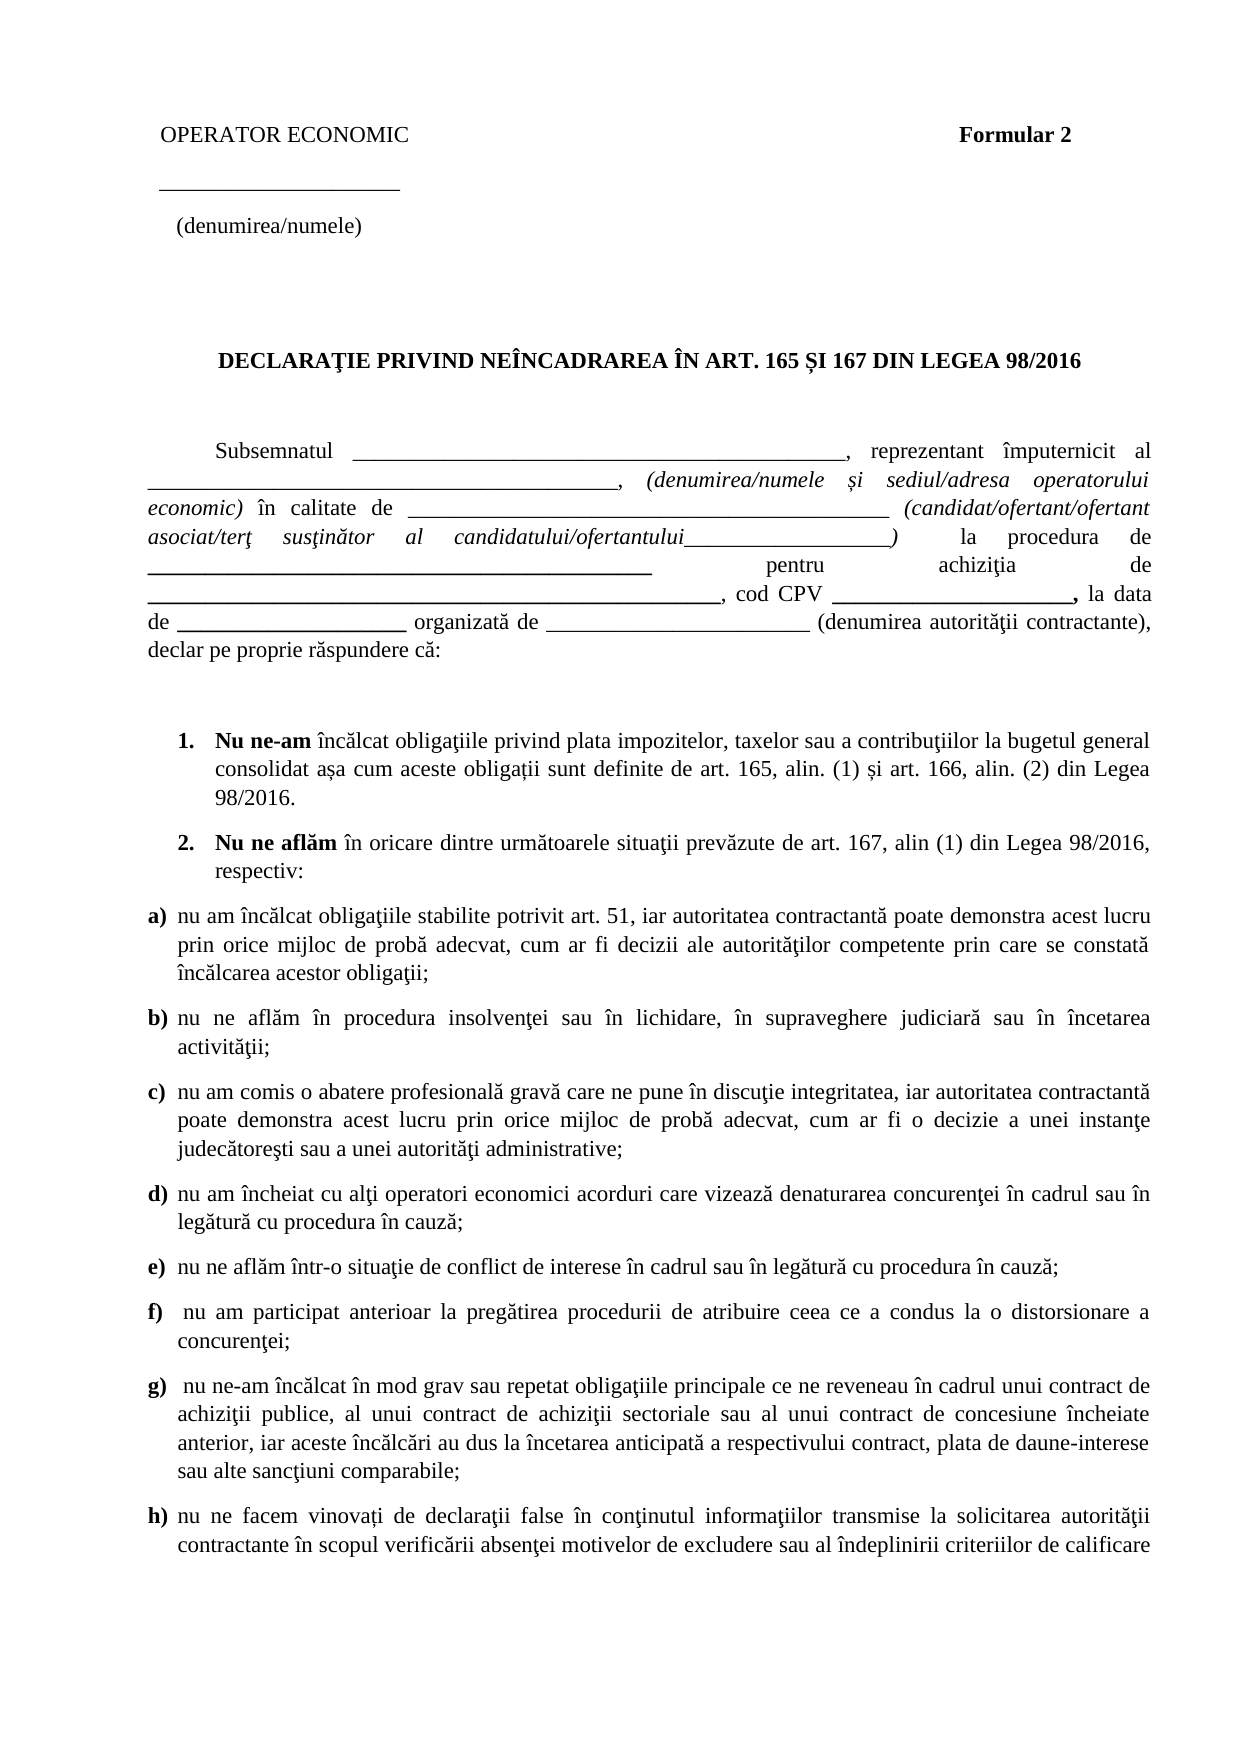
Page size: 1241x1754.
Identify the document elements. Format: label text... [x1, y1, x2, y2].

text OPERATOR ECONOMIC Formular 2 [148, 122, 1152, 148]
list Nu ne-am încălcat obligaţiile privind plata impozitelor, taxelor sau a contribuţiilor la bugetul general consolidat așa cum aceste obligații sunt definite de art. 165, alin. (1) și art. 166, alin. (2) din Legea 98/2016. [177, 727, 1152, 810]
list nu am participat anterioar la pregătirea procedurii de atribuire ceea ce a condus la o distorsionare a concurenţei; [148, 1298, 1152, 1353]
text Subsemnatul ___________________________________________, reprezentant împuternicit al _________________________________________, (denumirea/numele și sediul/adresa operatorului economic) în calitate de __________________________________________ (candidat/ofertant/ofertant asociat/terţ susţinător al candidatului/ofertantului__________________) la procedura de ____________________________________________ pentru achiziţia de __________________________________________________, cod CPV _____________________, la data de ____________________ organizată de _______________________ (denumirea autorităţii contractante), declar pe proprie răspundere că: [148, 437, 1152, 663]
list nu am încheiat cu alţi operatori economici acorduri care vizează denaturarea concurenţei în cadrul sau în legătură cu procedura în cauză; [148, 1180, 1152, 1234]
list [148, 1502, 1152, 1557]
list nu am comis o abatere profesională gravă care ne pune în discuţie integritatea, iar autoritatea contractantă poate demonstra acest lucru prin orice mijloc de probă adecvat, cum ar fi o decizie a unei instanţe judecătoreşti sau a unei autorităţi administrative; [148, 1078, 1152, 1161]
text DECLARAŢIE PRIVIND NEÎNCADRAREA ÎN ART. 165 ȘI 167 DIN LEGEA 98/2016 [148, 347, 1152, 374]
list Nu ne aflăm în oricare dintre următoarele situaţii prevăzute de art. 167, alin (1) din Legea 98/2016, respectiv: [177, 829, 1152, 883]
list nu ne aflăm într-o situaţie de conflict de interese în cadrul sau în legătură cu procedura în cauză; [148, 1253, 1152, 1280]
text _____________________ [148, 167, 1152, 193]
text (denumirea/numele) [148, 212, 1152, 238]
list nu ne aflăm în procedura insolvenţei sau în lichidare, în supraveghere judiciară sau în încetarea activităţii; [148, 1004, 1152, 1059]
list nu ne-am încălcat în mod grav sau repetat obligaţiile principale ce ne reveneau în cadrul unui contract de achiziţii publice, al unui contract de achiziţii sectoriale sau al unui contract de concesiune încheiate anterior, iar aceste încălcări au dus la încetarea anticipată a respectivului contract, plata de daune-interese sau alte sancţiuni comparabile; [148, 1372, 1152, 1484]
list nu am încălcat obligaţiile stabilite potrivit art. 51, iar autoritatea contractantă poate demonstra acest lucru prin orice mijloc de probă adecvat, cum ar fi decizii ale autorităţilor competente prin care se constată încălcarea acestor obligaţii; [148, 902, 1152, 986]
